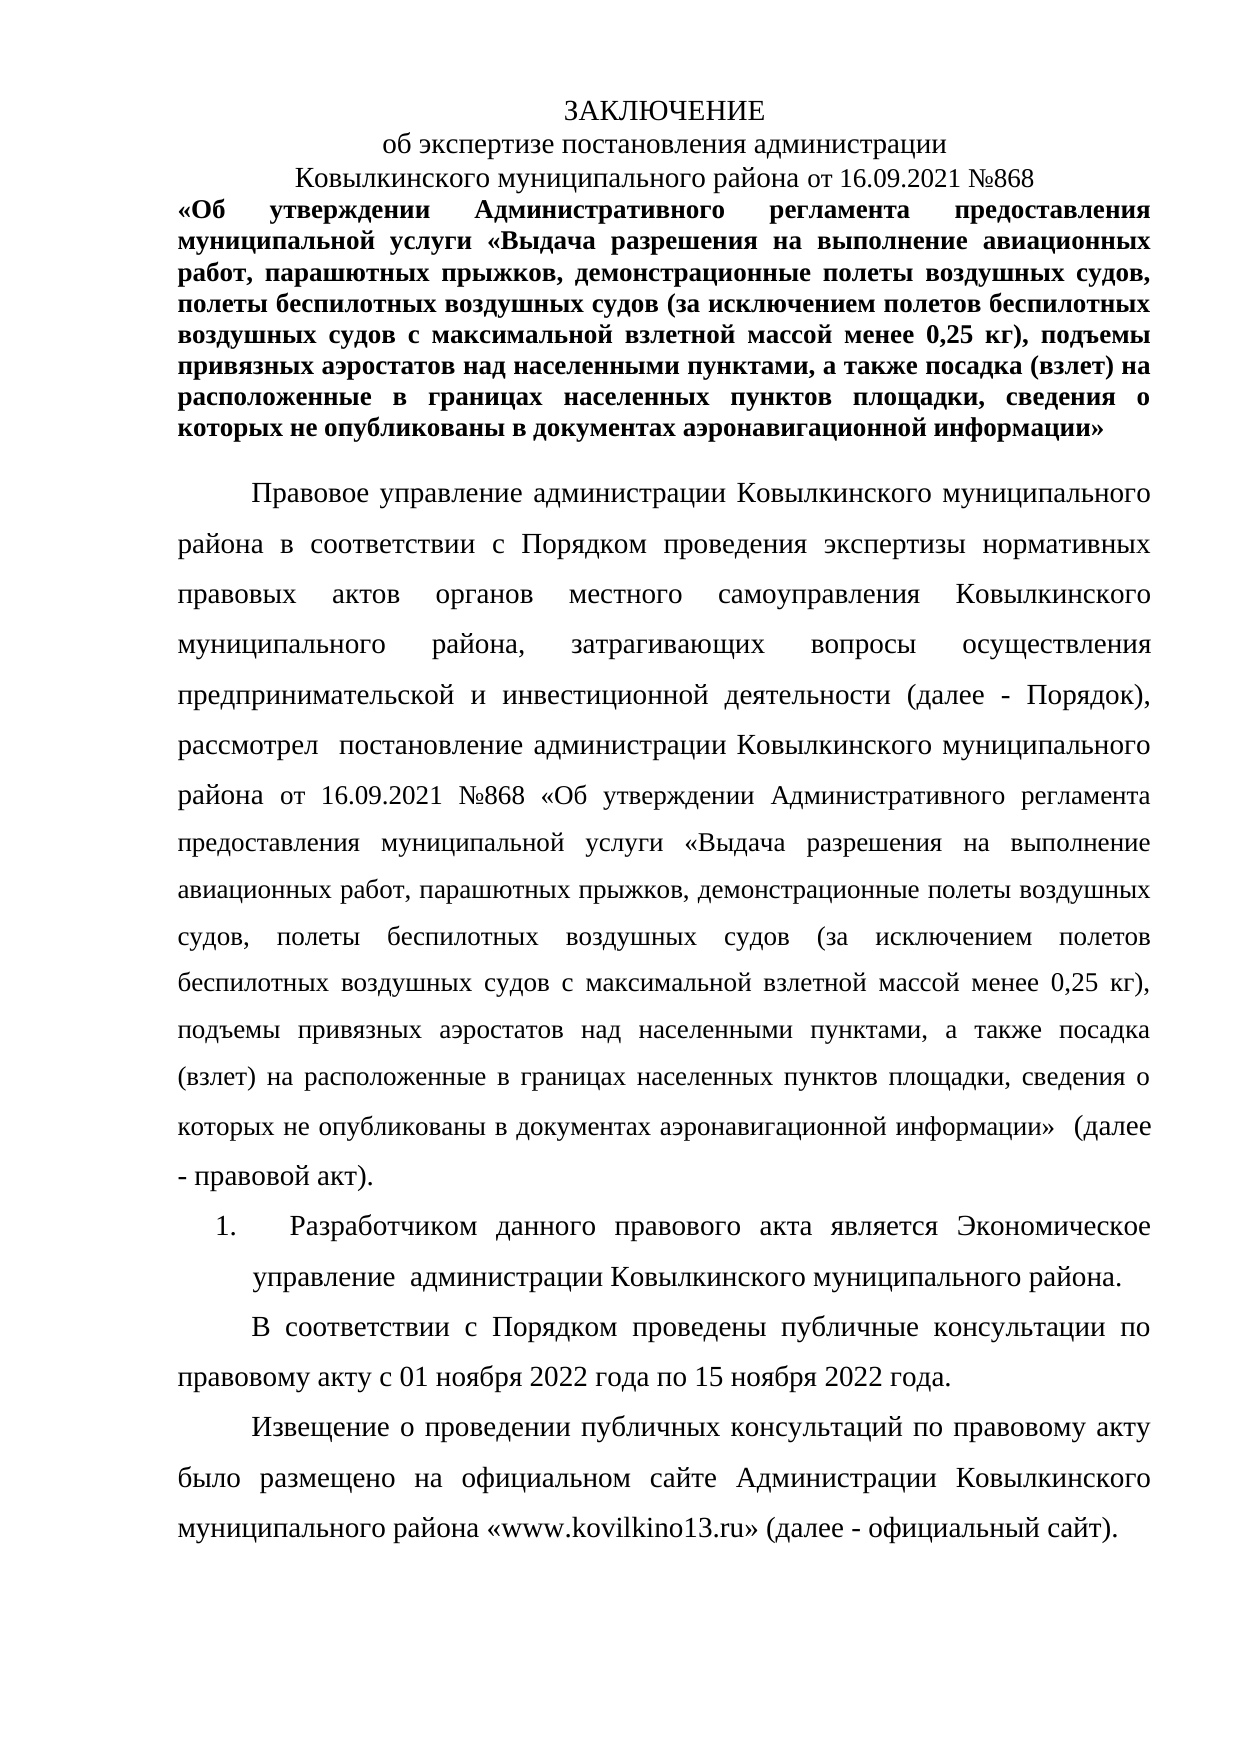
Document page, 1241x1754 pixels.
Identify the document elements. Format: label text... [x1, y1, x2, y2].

list Разработчиком данного правового акта является Экономическое управление администрации Ковылкинского муниципального района. [215, 1208, 1152, 1292]
text «Об утверждении Административного регламента предоставления муниципальной услуги «Выдача разрешения на выполнение авиационных работ, парашютных прыжков, демонстрационные полеты воздушных судов, полеты беспилотных воздушных судов (за исключением полетов беспилотных воздушных судов с максимальной взлетной массой менее 0,25 кг), подъемы привязных аэростатов над населенными пунктами, а также посадка (взлет) на расположенные в границах населенных пунктов площадки, сведения о которых не опубликованы в документах аэронавигационной информации» [177, 193, 1152, 442]
text В соответствии с Порядком проведены публичные консультации по правовому акту с 01 ноября 2022 года по 15 ноября 2022 года. [177, 1309, 1152, 1393]
text Правовое управление администрации Ковылкинского муниципального района в соответствии с Порядком проведения экспертизы нормативных правовых актов органов местного самоуправления Ковылкинского муниципального района, затрагивающих вопросы осуществления предпринимательской и инвестиционной деятельности (далее - Порядок), рассмотрел постановление администрации Ковылкинского муниципального района от 16.09.2021 №868 «Об утверждении Административного регламента предоставления муниципальной услуги «Выдача разрешения на выполнение авиационных работ, парашютных прыжков, демонстрационные полеты воздушных судов, полеты беспилотных воздушных судов (за исключением полетов беспилотных воздушных судов с максимальной взлетной массой менее 0,25 кг), подъемы привязных аэростатов над населенными пунктами, а также посадка (взлет) на расположенные в границах населенных пунктов площадки, сведения о которых не опубликованы в документах аэронавигационной информации» (далее - правовой акт). [177, 476, 1152, 1192]
text Извещение о проведении публичных консультаций по правовому акту было размещено на официальном сайте Администрации Ковылкинского муниципального района «www.kovilkino13.ru» (далее - официальный сайт). [177, 1409, 1152, 1544]
text ЗАКЛЮЧЕНИЕ [177, 93, 1152, 126]
text Ковылкинского муниципального района от 16.09.2021 №868 [177, 160, 1152, 193]
text об экспертизе постановления администрации [177, 126, 1152, 160]
